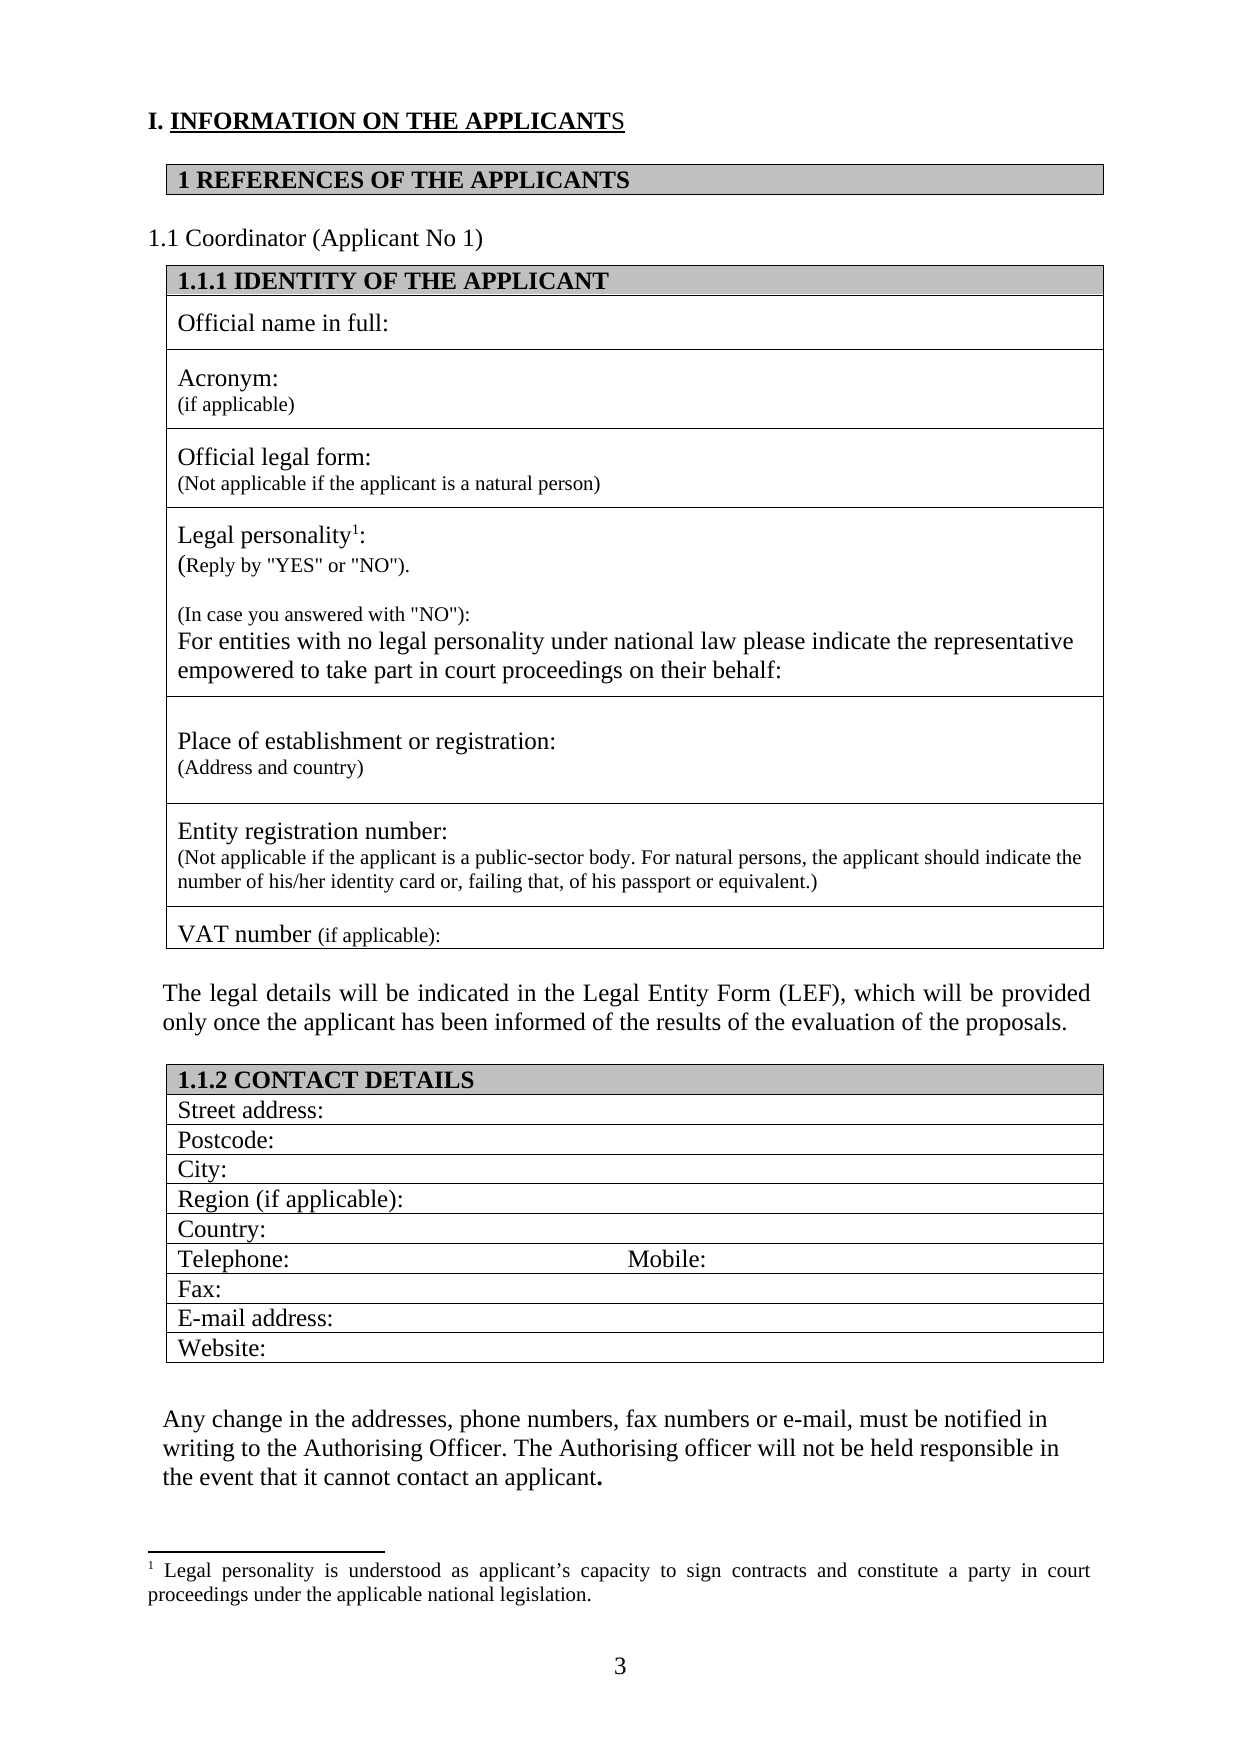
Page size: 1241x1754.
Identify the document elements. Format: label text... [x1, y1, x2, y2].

table_cell City: [167, 1155, 1103, 1183]
table_header 1.1.2 CONTACT DETAILS [167, 1065, 1103, 1094]
text 1.1 Coordinator (Applicant No 1) [148, 223, 1092, 252]
table_cell Region (if applicable): [167, 1184, 1103, 1213]
table_cell Official legal form: (Not applicable if the applicant is a natural person) [167, 429, 1103, 507]
table_cell Country: [167, 1214, 1103, 1243]
text I. INFORMATION ON THE APPLICANTS [148, 106, 1092, 135]
table_cell Fax: [167, 1274, 1103, 1302]
table_cell Legal personality: (Reply by "YES" or "NO"). (In case you answered with "NO"): For entities with no legal personality under national law please indicate the representative empowered to take part in court proceedings on their behalf: [167, 508, 1103, 696]
table_cell E-mail address: [167, 1304, 1103, 1332]
table_cell Entity registration number: (Not applicable if the applicant is a public-sector body. For natural persons, the applicant should indicate the number of his/her identity card or, failing that, of his passport or equivalent.) [167, 804, 1103, 906]
table_header 1.1.1 IDENTITY OF THE APPLICANT [167, 266, 1103, 294]
table_header 1 REFERENCES OF THE APPLICANTS [167, 165, 1103, 194]
table_cell Website: [167, 1333, 1103, 1362]
table_cell Postcode: [167, 1125, 1103, 1153]
text The legal details will be indicated in the Legal Entity Form (LEF), which will be provided only once the applicant has been informed of the results of the evaluation of the proposals. [162, 978, 1092, 1035]
table_cell VAT number (if applicable): [167, 907, 1103, 948]
table_cell Official name in full: [167, 296, 1103, 349]
table_cell Place of establishment or registration: (Address and country) [167, 697, 1103, 803]
text Any change in the addresses, phone numbers, fax numbers or e-mail, must be notified in writing to the Authorising Officer. The Authorising officer will not be held responsible in the event that it cannot contact an applicant. [162, 1404, 1092, 1491]
table_cell Street address: [167, 1095, 1103, 1124]
table_cell Telephone: Mobile: [167, 1244, 1103, 1273]
table_cell Acronym: (if applicable) [167, 350, 1103, 428]
